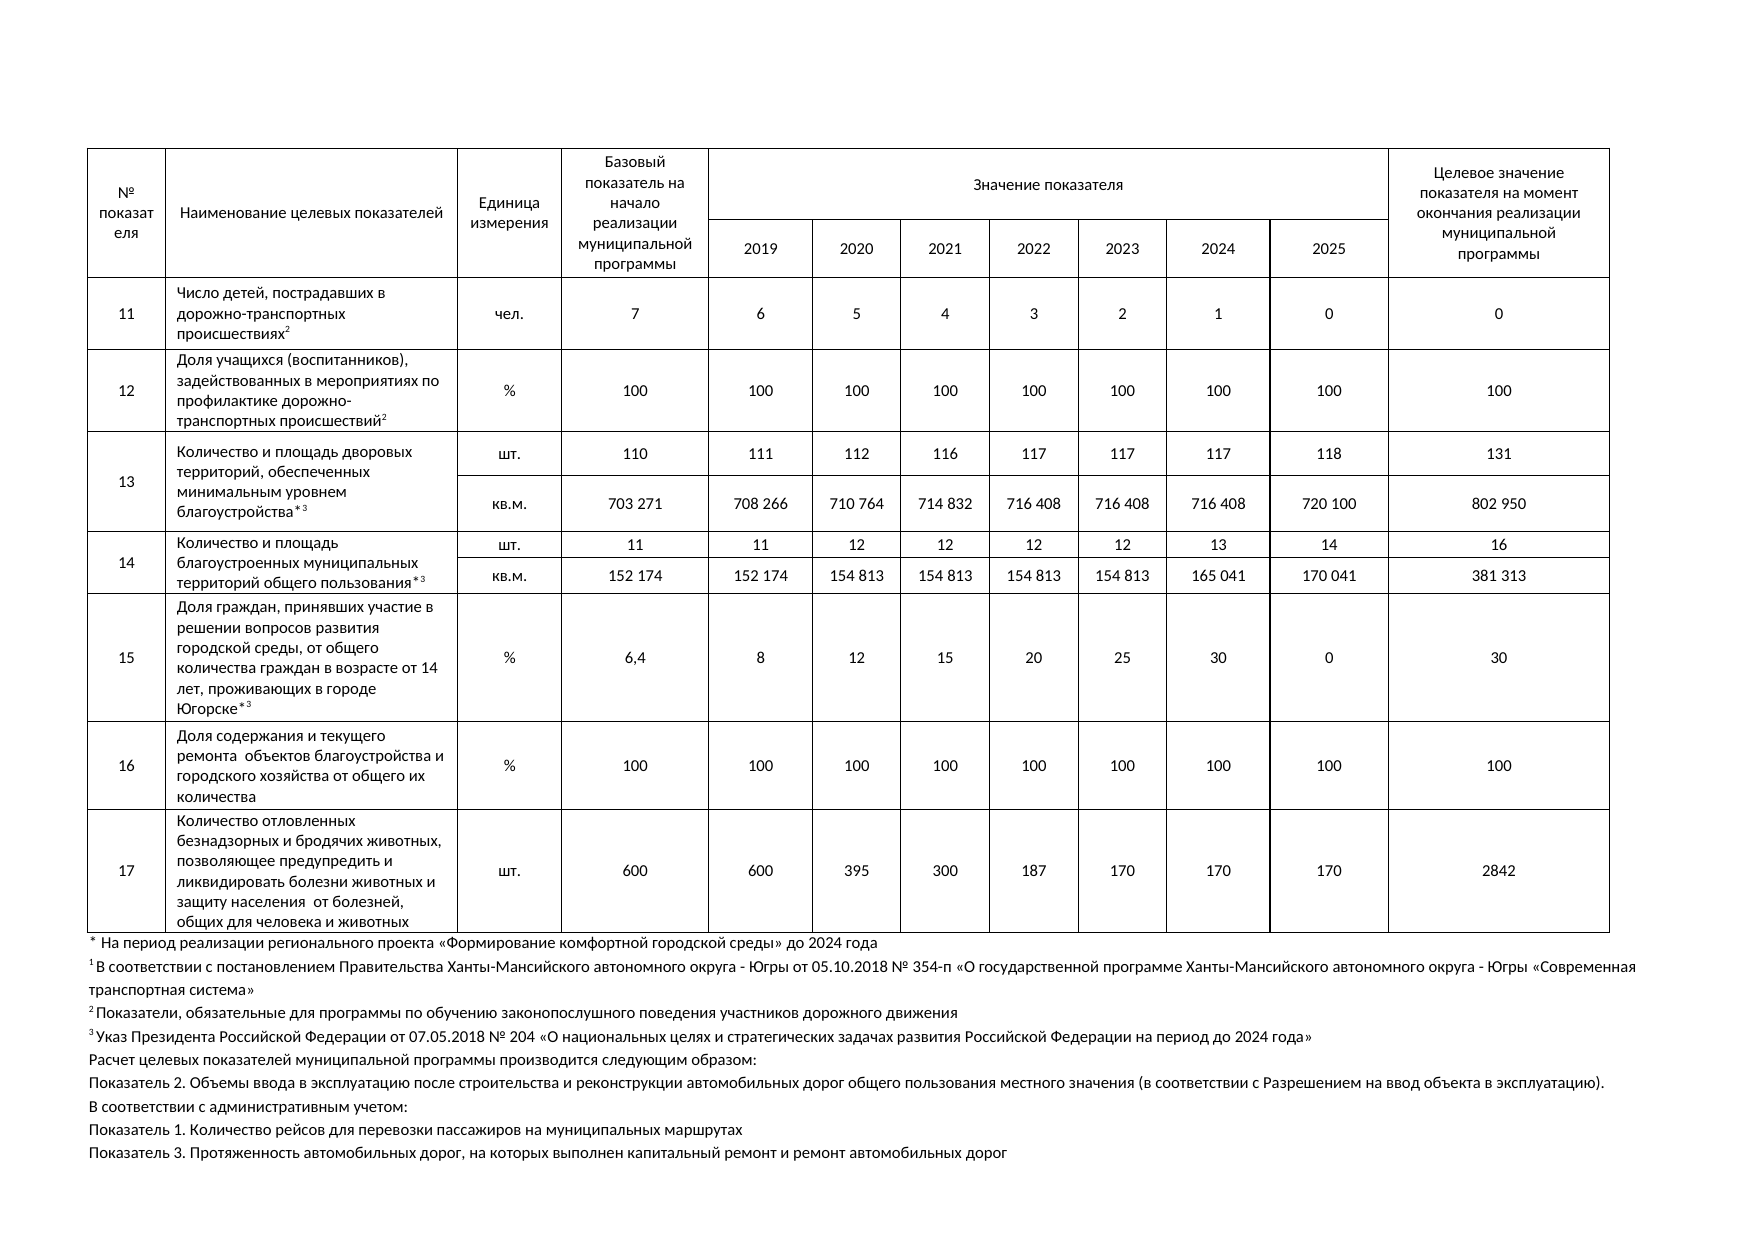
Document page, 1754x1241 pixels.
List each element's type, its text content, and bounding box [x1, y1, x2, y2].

text Показатель 3. Протяженность автомобильных дорог, на которых выполнен капитальный ремонт и ремонт автомобильных дорог [89, 1143, 1713, 1163]
table_cell 100 [901, 722, 989, 809]
text * На период реализации регионального проекта «Формирование комфортной городской среды» до 2024 года [89, 933, 1713, 953]
table_cell 154 813 [990, 558, 1078, 593]
table_cell 12 [88, 350, 165, 431]
table_cell 3 [990, 278, 1078, 349]
table_cell 2021 [901, 220, 989, 277]
table_cell Доля содержания и текущего ремонта объектов благоустройства и городского хозяйства от общего их количества [166, 722, 457, 809]
table_cell 2025 [1271, 220, 1388, 277]
table_cell 100 [901, 350, 989, 431]
table_cell шт. [458, 532, 561, 557]
table_cell 714 832 [901, 476, 989, 531]
table_cell 716 408 [1167, 476, 1269, 531]
table_cell 154 813 [813, 558, 900, 593]
table_cell 187 [990, 810, 1078, 932]
table_cell 100 [813, 722, 900, 809]
table_cell 2842 [1389, 810, 1609, 932]
table_cell 13 [88, 432, 165, 531]
table_header Базовый показатель на начало реализации муниципальной программы [562, 149, 708, 277]
table_cell 12 [1079, 532, 1166, 557]
table_cell 6 [709, 278, 812, 349]
table_cell 11 [562, 532, 708, 557]
text Расчет целевых показателей муниципальной программы производится следующим образом: [89, 1049, 1713, 1070]
table_cell 16 [88, 722, 165, 809]
table_cell 170 [1167, 810, 1269, 932]
table_cell 118 [1271, 432, 1388, 474]
table_cell 170 041 [1271, 558, 1388, 593]
table_header Единица измерения [458, 149, 561, 277]
table_header № показателя [88, 149, 165, 277]
table_cell % [458, 350, 561, 431]
table_cell 152 174 [562, 558, 708, 593]
table_cell 154 813 [1079, 558, 1166, 593]
table_cell 13 [1167, 532, 1269, 557]
table_cell 802 950 [1389, 476, 1609, 531]
table_cell 100 [562, 350, 708, 431]
table_cell 710 764 [813, 476, 900, 531]
table_cell 100 [1167, 722, 1269, 809]
table_cell 15 [88, 594, 165, 721]
table_cell 0 [1271, 594, 1388, 721]
table_cell 112 [813, 432, 900, 474]
text 1 В соответствии с постановлением Правительства Ханты-Мансийского автономного округа - Югры от 05.10.2018 № 354-п «О государственной программе Ханты-Мансийского автономного округа - Югры «Современная транспортная система» [89, 956, 1713, 1000]
table_cell шт. [458, 432, 561, 474]
table_cell 5 [813, 278, 900, 349]
table_cell 14 [1271, 532, 1388, 557]
table_cell Число детей, пострадавших в дорожно-транспортных происшествиях2 [166, 278, 457, 349]
table_cell чел. [458, 278, 561, 349]
text 2 Показатели, обязательные для программы по обучению законопослушного поведения участников дорожного движения [89, 1003, 1713, 1023]
table_cell 100 [990, 350, 1078, 431]
table_cell 100 [990, 722, 1078, 809]
table_cell 2020 [813, 220, 900, 277]
table_cell Количество и площадь дворовых территорий, обеспеченных минимальным уровнем благоустройства*3 [166, 432, 457, 531]
table_cell 703 271 [562, 476, 708, 531]
table_cell 2024 [1167, 220, 1269, 277]
table_cell 2019 [709, 220, 812, 277]
text Показатель 2. Объемы ввода в эксплуатацию после строительства и реконструкции автомобильных дорог общего пользования местного значения (в соответствии с Разрешением на ввод объекта в эксплуатацию). [89, 1073, 1713, 1093]
table_cell 300 [901, 810, 989, 932]
table_cell 6,4 [562, 594, 708, 721]
table_cell 117 [1079, 432, 1166, 474]
table_cell 116 [901, 432, 989, 474]
table_cell 716 408 [1079, 476, 1166, 531]
table_cell 12 [901, 532, 989, 557]
table_cell 152 174 [709, 558, 812, 593]
table_cell 0 [1271, 278, 1388, 349]
table_cell 117 [1167, 432, 1269, 474]
table_header Целевое значение показателя на момент окончания реализации муниципальной программы [1389, 149, 1609, 277]
table_cell 720 100 [1271, 476, 1388, 531]
table_cell 15 [901, 594, 989, 721]
table_cell 165 041 [1167, 558, 1269, 593]
table_cell 100 [1389, 350, 1609, 431]
table_cell 12 [813, 532, 900, 557]
table_cell 395 [813, 810, 900, 932]
table_cell 2 [1079, 278, 1166, 349]
table_cell 708 266 [709, 476, 812, 531]
table_cell 600 [562, 810, 708, 932]
table_cell 17 [88, 810, 165, 932]
table_cell кв.м. [458, 476, 561, 531]
table_header Значение показателя [709, 149, 1388, 219]
table_cell 16 [1389, 532, 1609, 557]
table_cell 100 [1271, 722, 1388, 809]
table_cell 100 [813, 350, 900, 431]
table_cell 117 [990, 432, 1078, 474]
table_cell Доля учащихся (воспитанников), задействованных в мероприятиях по профилактике дорожно-транспортных происшествий2 [166, 350, 457, 431]
table_cell 100 [709, 350, 812, 431]
table_cell 100 [1167, 350, 1269, 431]
table_cell 0 [1389, 278, 1609, 349]
table_cell 7 [562, 278, 708, 349]
table_cell 154 813 [901, 558, 989, 593]
table_cell % [458, 594, 561, 721]
table_cell 100 [1079, 722, 1166, 809]
table_cell 100 [1389, 722, 1609, 809]
table_cell Доля граждан, принявших участие в решении вопросов развития городской среды, от общего количества граждан в возрасте от 14 лет, проживающих в городе Югорске*3 [166, 594, 457, 721]
table_cell 381 313 [1389, 558, 1609, 593]
table_cell % [458, 722, 561, 809]
table_cell Количество и площадь благоустроенных муниципальных территорий общего пользования*3 [166, 532, 457, 593]
table_cell 30 [1167, 594, 1269, 721]
table_cell 8 [709, 594, 812, 721]
table_cell 100 [1079, 350, 1166, 431]
table_cell 4 [901, 278, 989, 349]
table_cell 111 [709, 432, 812, 474]
table_cell 11 [709, 532, 812, 557]
table_cell шт. [458, 810, 561, 932]
text В соответствии с административным учетом: [89, 1096, 1713, 1116]
text 3 Указ Президента Российской Федерации от 07.05.2018 № 204 «О национальных целях и стратегических задачах развития Российской Федерации на период до 2024 года» [89, 1026, 1713, 1046]
table_cell 2022 [990, 220, 1078, 277]
table_cell 25 [1079, 594, 1166, 721]
table_cell 110 [562, 432, 708, 474]
table_cell 11 [88, 278, 165, 349]
table_cell 716 408 [990, 476, 1078, 531]
text Показатель 1. Количество рейсов для перевозки пассажиров на муниципальных маршрутах [89, 1119, 1713, 1140]
table_cell 100 [1271, 350, 1388, 431]
table_cell 12 [813, 594, 900, 721]
table_cell 100 [562, 722, 708, 809]
table_cell 170 [1271, 810, 1388, 932]
table_header Наименование целевых показателей [166, 149, 457, 277]
table_cell 20 [990, 594, 1078, 721]
table_cell 2023 [1079, 220, 1166, 277]
table_cell Количество отловленных безнадзорных и бродячих животных, позволяющее предупредить и ликвидировать болезни животных и защиту населения от болезней, общих для человека и животных [166, 810, 457, 932]
table_cell 12 [990, 532, 1078, 557]
table_cell 30 [1389, 594, 1609, 721]
table_cell 1 [1167, 278, 1269, 349]
table_cell 100 [709, 722, 812, 809]
table_cell кв.м. [458, 558, 561, 593]
table_cell 14 [88, 532, 165, 593]
table_cell 131 [1389, 432, 1609, 474]
table_cell 600 [709, 810, 812, 932]
table_cell 170 [1079, 810, 1166, 932]
